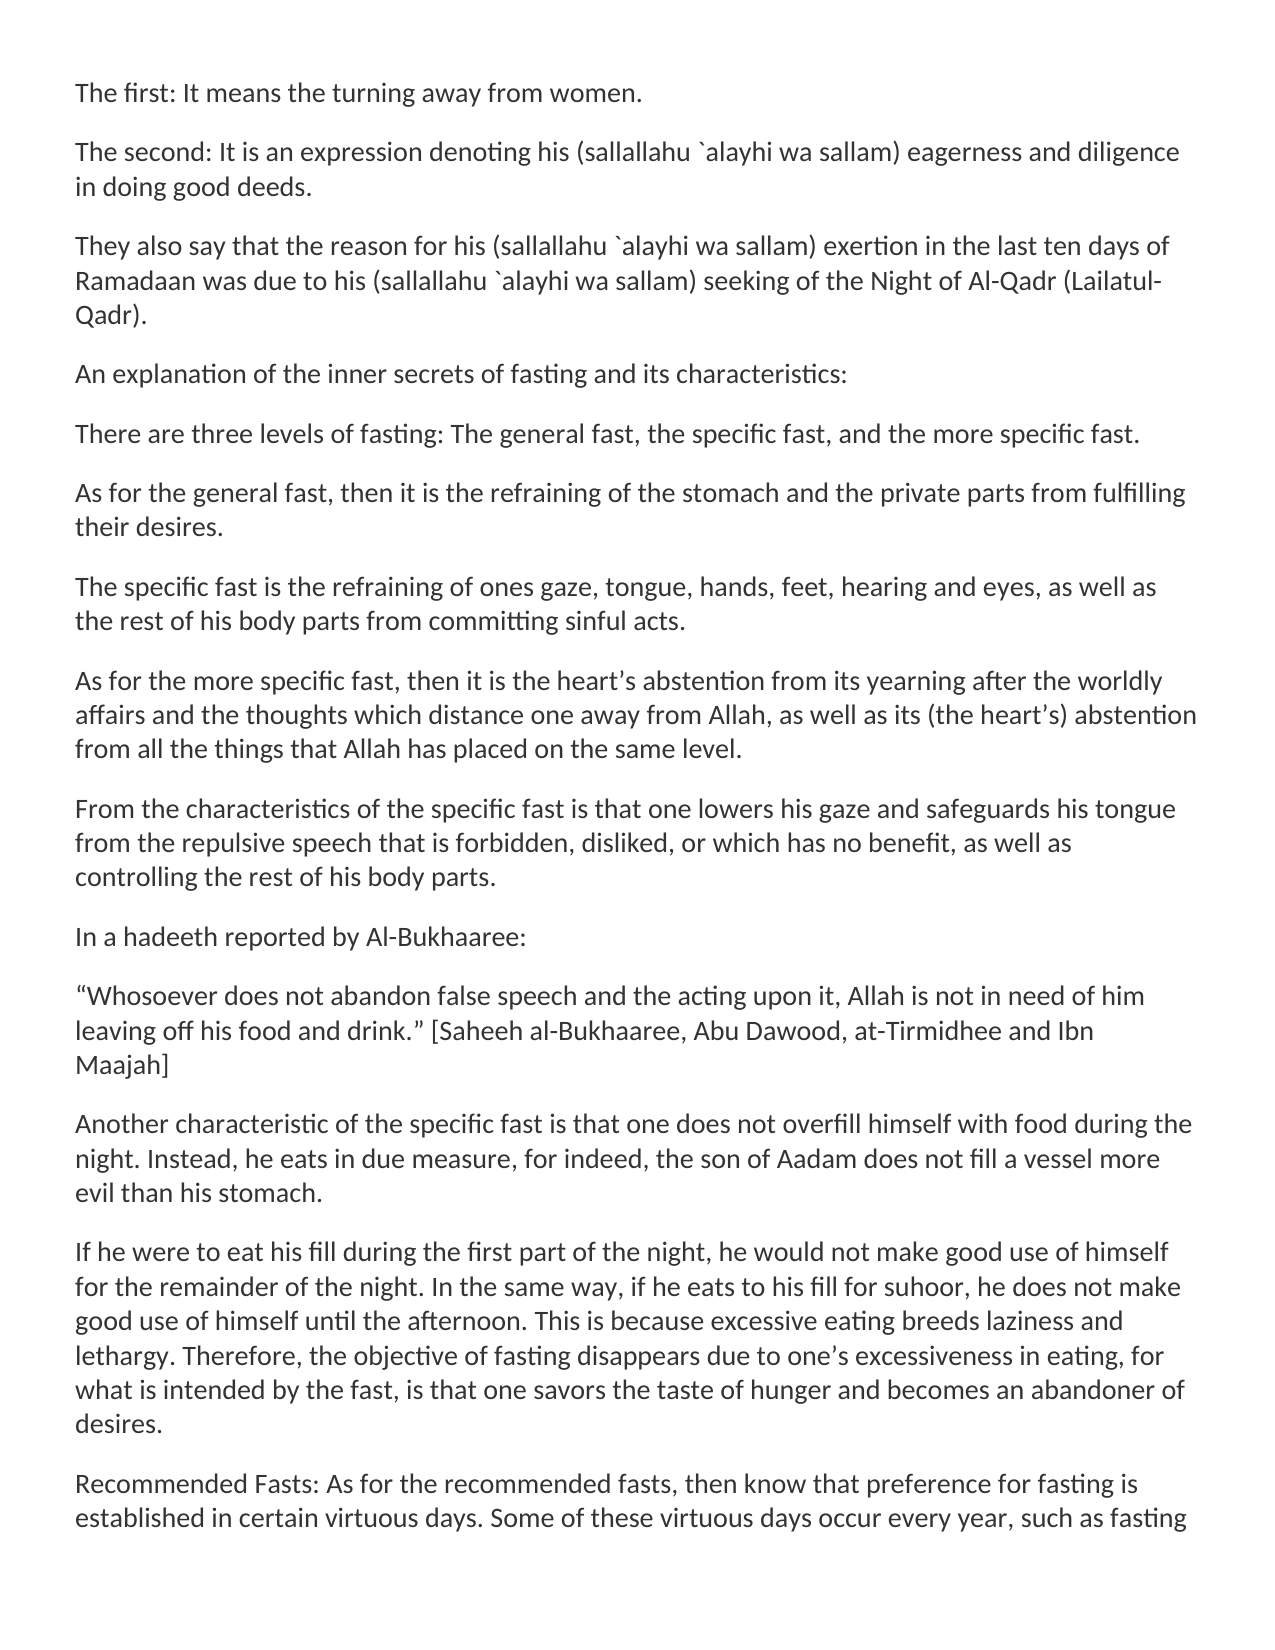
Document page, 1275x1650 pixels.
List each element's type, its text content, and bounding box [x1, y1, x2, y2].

text The second: It is an expression denoting his (sallallahu `alayhi wa sallam) eagerness and diligence in doing good deeds. [75, 134, 1200, 203]
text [75, 1466, 1200, 1534]
text Another characteristic of the specific fast is that one does not overfill himself with food during the night. Instead, he eats in due measure, for indeed, the son of Aadam does not fill a vessel more evil than his stomach. [75, 1106, 1200, 1209]
text As for the more specific fast, then it is the heart’s abstention from its yearning after the worldly affairs and the thoughts which distance one away from Allah, as well as its (the heart’s) abstention from all the things that Allah has placed on the same level. [75, 662, 1200, 766]
text In a hadeeth reported by Al-Bukhaaree: [75, 919, 1200, 953]
text The specific fast is the refraining of ones gaze, tongue, hands, feet, hearing and eyes, as well as the rest of his body parts from committing sinful acts. [75, 569, 1200, 637]
text If he were to eat his fill during the first part of the night, he would not make good use of himself for the remainder of the night. In the same way, if he eats to his fill for suhoor, he does not make good use of himself until the afternoon. This is because excessive eating breeds laziness and lethargy. Therefore, the objective of fasting disappears due to one’s excessiveness in eating, for what is intended by the fast, is that one savors the taste of hunger and becomes an abandoner of desires. [75, 1234, 1200, 1441]
text They also say that the reason for his (sallallahu `alayhi wa sallam) exertion in the last ten days of Ramadaan was due to his (sallallahu `alayhi wa sallam) seeking of the Night of Al-Qadr (Lailatul-Qadr). [75, 228, 1200, 331]
text There are three levels of fasting: The general fast, the specific fast, and the more specific fast. [75, 416, 1200, 450]
text The first: It means the turning away from women. [75, 75, 1200, 109]
text An explanation of the inner secrets of fasting and its characteristics: [75, 356, 1200, 391]
text “Whosoever does not abandon false speech and the acting upon it, Allah is not in need of him leaving off his food and drink.” [Saheeh al-Bukhaaree, Abu Dawood, at-Tirmidhee and Ibn Maajah] [75, 978, 1200, 1081]
text As for the general fast, then it is the refraining of the stomach and the private parts from fulfilling their desires. [75, 475, 1200, 544]
text From the characteristics of the specific fast is that one lowers his gaze and safeguards his tongue from the repulsive speech that is forbidden, disliked, or which has no benefit, as well as controlling the rest of his body parts. [75, 791, 1200, 894]
